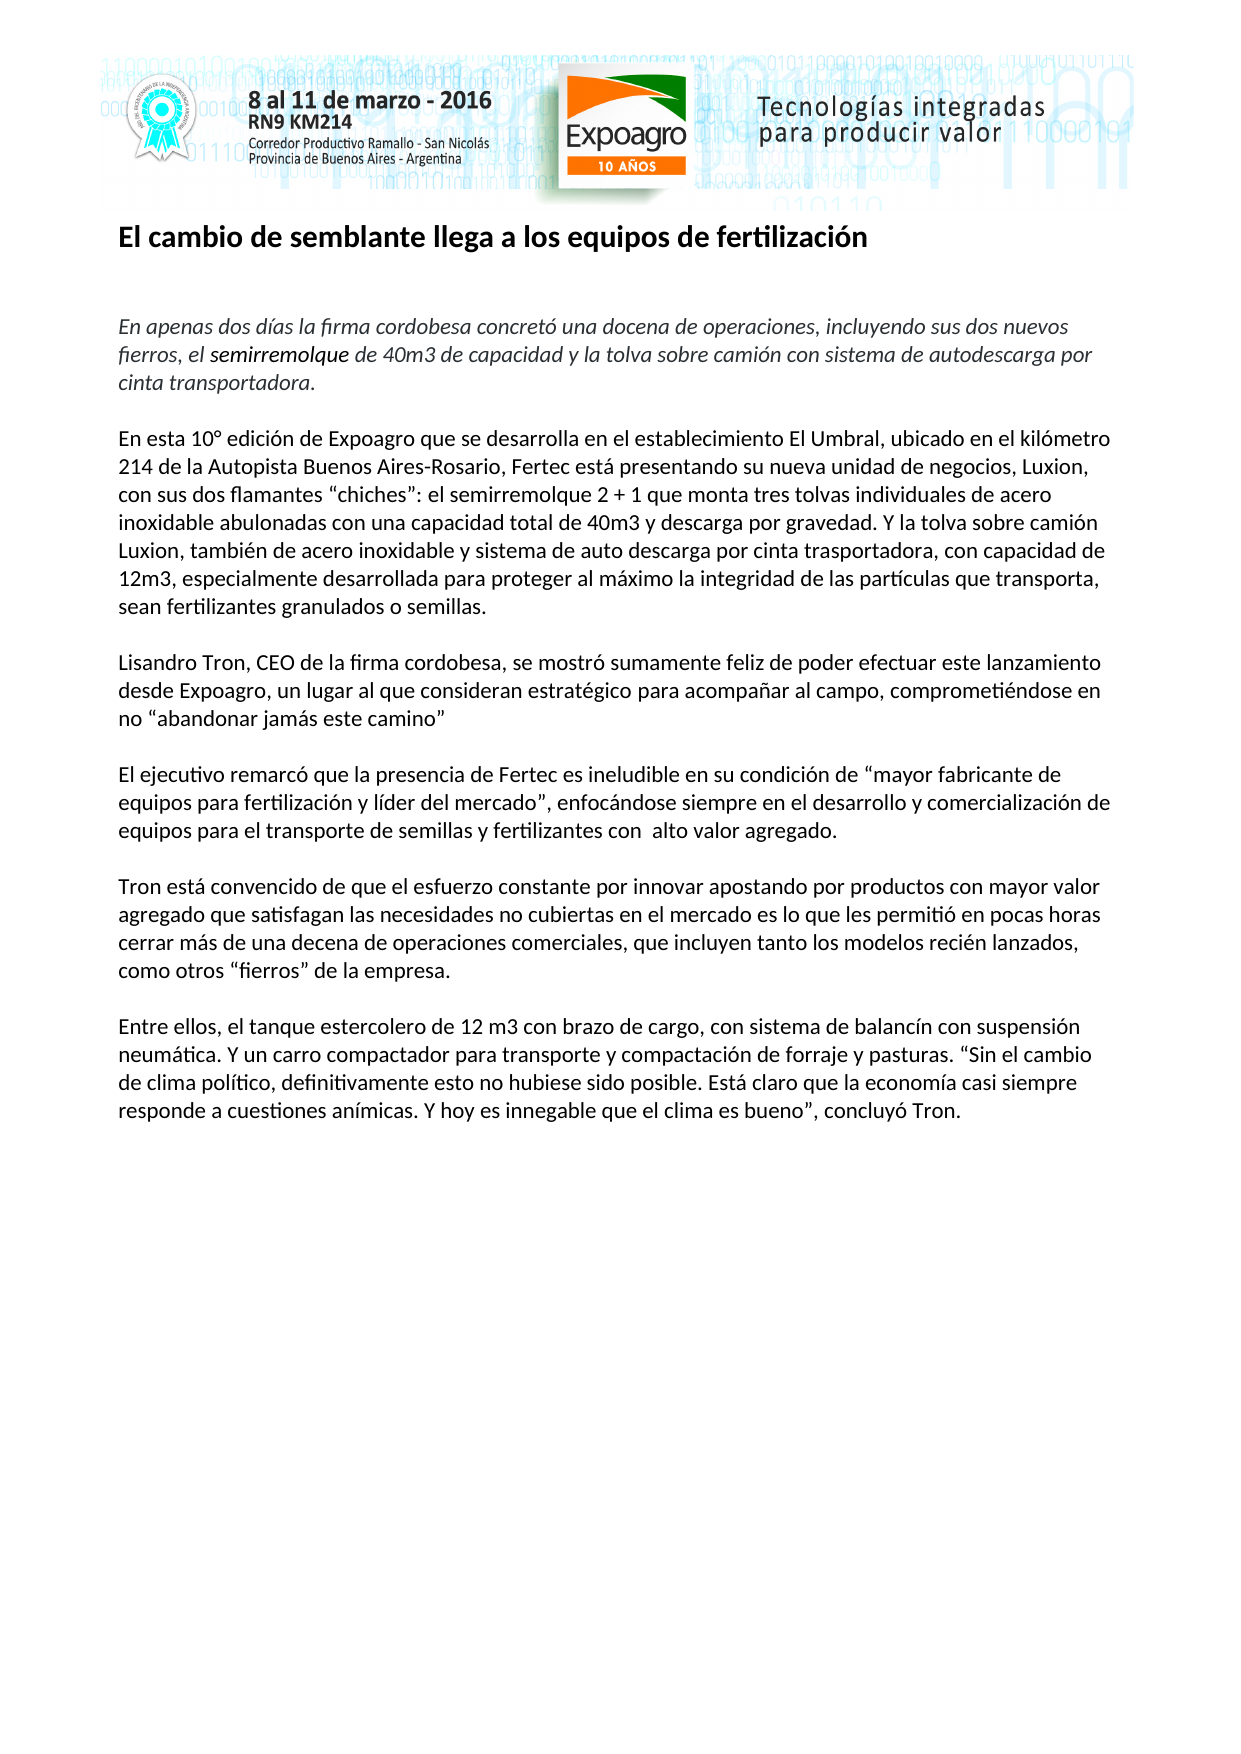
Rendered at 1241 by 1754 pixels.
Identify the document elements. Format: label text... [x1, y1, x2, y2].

text En esta 10° edición de Expoagro que se desarrolla en el establecimiento El Umbral, ubicado en el kilómetro 214 de la Autopista Buenos Aires-Rosario, Fertec está presentando su nueva unidad de negocios, Luxion, con sus dos flamantes “chiches”: el semirremolque 2 + 1 que monta tres tolvas individuales de acero inoxidable abulonadas con una capacidad total de 40m3 y descarga por gravedad. Y la tolva sobre camión Luxion, también de acero inoxidable y sistema de auto descarga por cinta trasportadora, con capacidad de 12m3, especialmente desarrollada para proteger al máximo la integridad de las partículas que transporta, sean fertilizantes granulados o semillas. [118, 424, 1122, 620]
text Entre ellos, el tanque estercolero de 12 m3 con brazo de cargo, con sistema de balancín con suspensión neumática. Y un carro compactador para transporte y compactación de forraje y pasturas. “Sin el cambio de clima político, definitivamente esto no hubiese sido posible. Está claro que la economía casi siempre responde a cuestiones anímicas. Y hoy es innegable que el clima es bueno”, concluyó Tron. [118, 1012, 1122, 1124]
text El ejecutivo remarcó que la presencia de Fertec es ineludible en su condición de “mayor fabricante de equipos para fertilización y líder del mercado”, enfocándose siempre en el desarrollo y comercialización de equipos para el transporte de semillas y fertilizantes con alto valor agregado. [118, 760, 1122, 844]
text Tron está convencido de que el esfuerzo constante por innovar apostando por productos con mayor valor agregado que satisfagan las necesidades no cubiertas en el mercado es lo que les permitió en pocas horas cerrar más de una decena de operaciones comerciales, que incluyen tanto los modelos recién lanzados, como otros “fierros” de la empresa. [118, 872, 1122, 984]
picture [99, 55, 1133, 211]
text En apenas dos días la firma cordobesa concretó una docena de operaciones, incluyendo sus dos nuevos fierros, el semirremolque de 40m3 de capacidad y la tolva sobre camión con sistema de autodescarga por cinta transportadora. [118, 312, 1122, 396]
text El cambio de semblante llega a los equipos de fertilización [118, 218, 1122, 256]
text Lisandro Tron, CEO de la firma cordobesa, se mostró sumamente feliz de poder efectuar este lanzamiento desde Expoagro, un lugar al que consideran estratégico para acompañar al campo, comprometiéndose en no “abandonar jamás este camino” [118, 648, 1122, 732]
